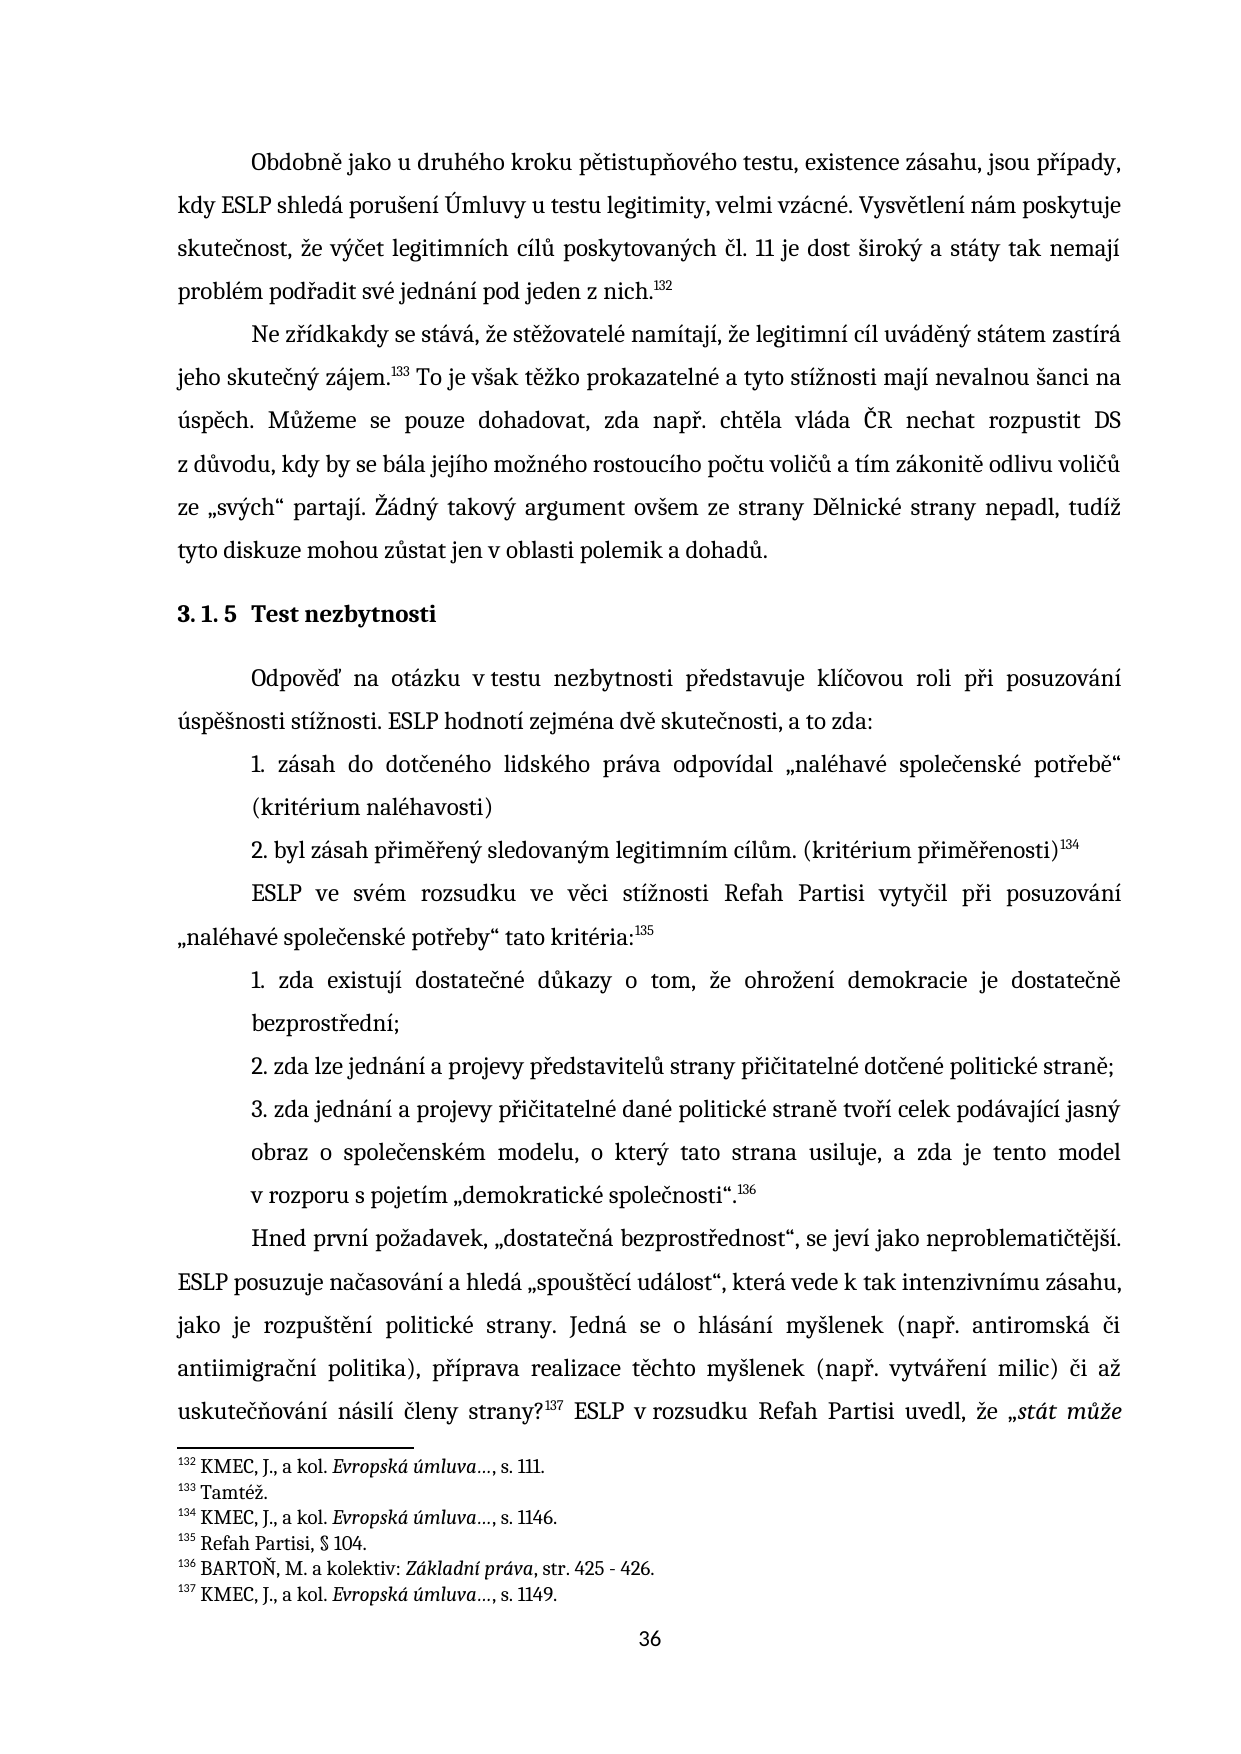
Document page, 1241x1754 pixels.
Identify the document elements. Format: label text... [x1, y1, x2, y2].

text 2. zda lze jednání a projevy představitelů strany přičitatelné dotčené politické straně; [251, 1052, 1122, 1081]
text 1. zásah do dotčeného lidského práva odpovídal „naléhavé společenské potřebě“ (kritérium naléhavosti) [251, 750, 1122, 822]
text ESLP ve svém rozsudku ve věci stížnosti Refah Partisi vytyčil při posuzování „naléhavé společenské potřeby“ tato kritéria: [177, 879, 1122, 951]
text 2. byl zásah přiměřený sledovaným legitimním cílům. (kritérium přiměřenosti) [177, 836, 1122, 865]
text 3. zda jednání a projevy přičitatelné dané politické straně tvoří celek podávající jasný obraz o společenském modelu, o který tato strana usiluje, a zda je tento model v rozporu s pojetím „demokratické společnosti“. [251, 1095, 1122, 1210]
subtitle 3. 1. 5 Test nezbytnosti [177, 600, 1122, 628]
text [177, 1224, 1122, 1426]
text 1. zda existují dostatečné důkazy o tom, že ohrožení demokracie je dostatečně bezprostřední; [251, 966, 1122, 1037]
text Ne zřídkakdy se stává, že stěžovatelé namítají, že legitimní cíl uváděný státem zastírá jeho skutečný zájem. To je však těžko prokazatelné a tyto stížnosti mají nevalnou šanci na úspěch. Můžeme se pouze dohadovat, zda např. chtěla vláda ČR nechat rozpustit DS z důvodu, kdy by se bála jejího možného rostoucího počtu voličů a tím zákonitě odlivu voličů ze „svých“ partají. Žádný takový argument ovšem ze strany Dělnické strany nepadl, tudíž tyto diskuze mohou zůstat jen v oblasti polemik a dohadů. [177, 320, 1122, 564]
text Obdobně jako u druhého kroku pětistupňového testu, existence zásahu, jsou případy, kdy ESLP shledá porušení Úmluvy u testu legitimity, velmi vzácné. Vysvětlení nám poskytuje skutečnost, že výčet legitimních cílů poskytovaných čl. 11 je dost široký a státy tak nemají problém podřadit své jednání pod jeden z nich. [177, 148, 1122, 306]
text Odpověď na otázku v testu nezbytnosti představuje klíčovou roli při posuzování úspěšnosti stížnosti. ESLP hodnotí zejména dvě skutečnosti, a to zda: [177, 664, 1122, 736]
